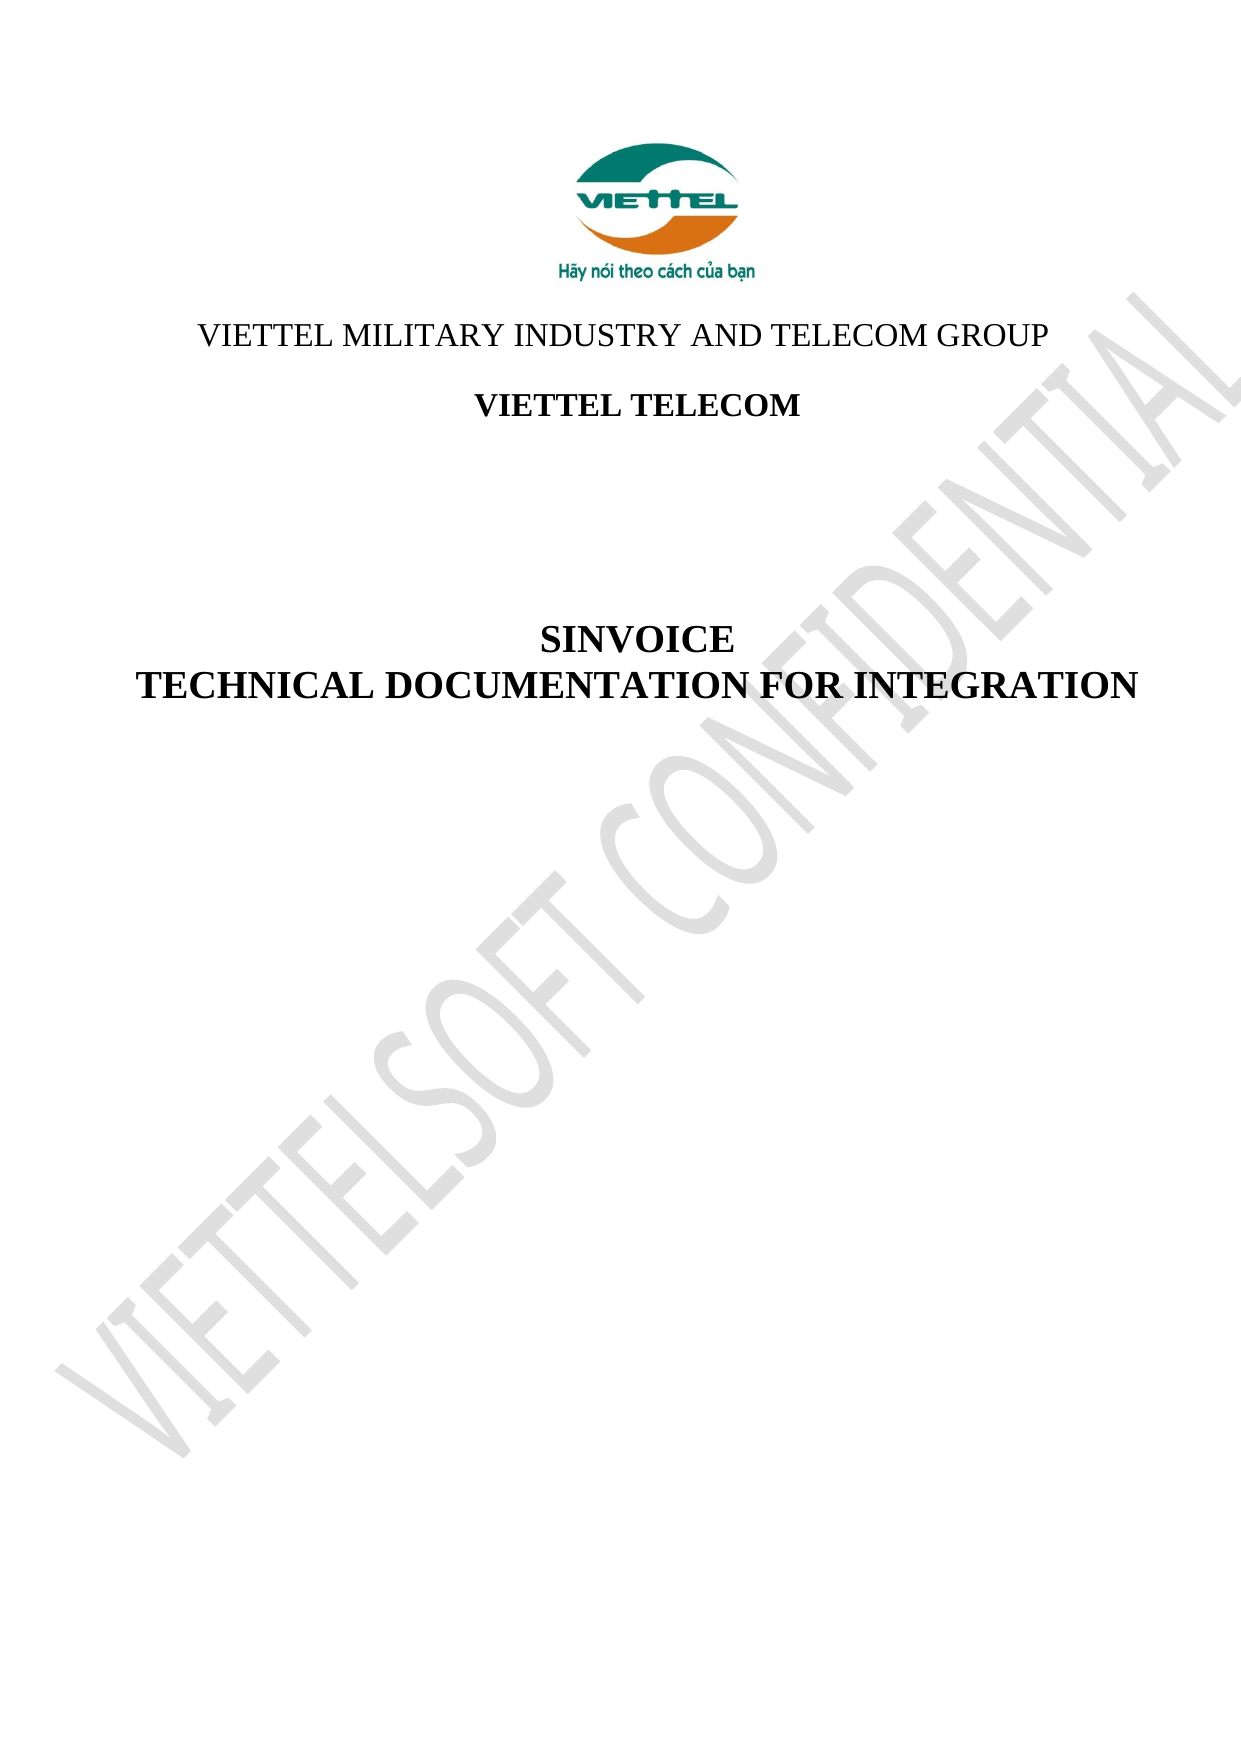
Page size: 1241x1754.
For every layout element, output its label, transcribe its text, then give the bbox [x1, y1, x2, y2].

text VIETTEL TELECOM [75, 385, 1200, 423]
text VIETTEL MILITARY INDUSTRY AND TELECOM GROUP [75, 315, 1172, 353]
text TECHNICAL DOCUMENTATION FOR INTEGRATION [75, 661, 1200, 707]
picture [543, 120, 779, 303]
text SINVOICE [75, 616, 1200, 661]
